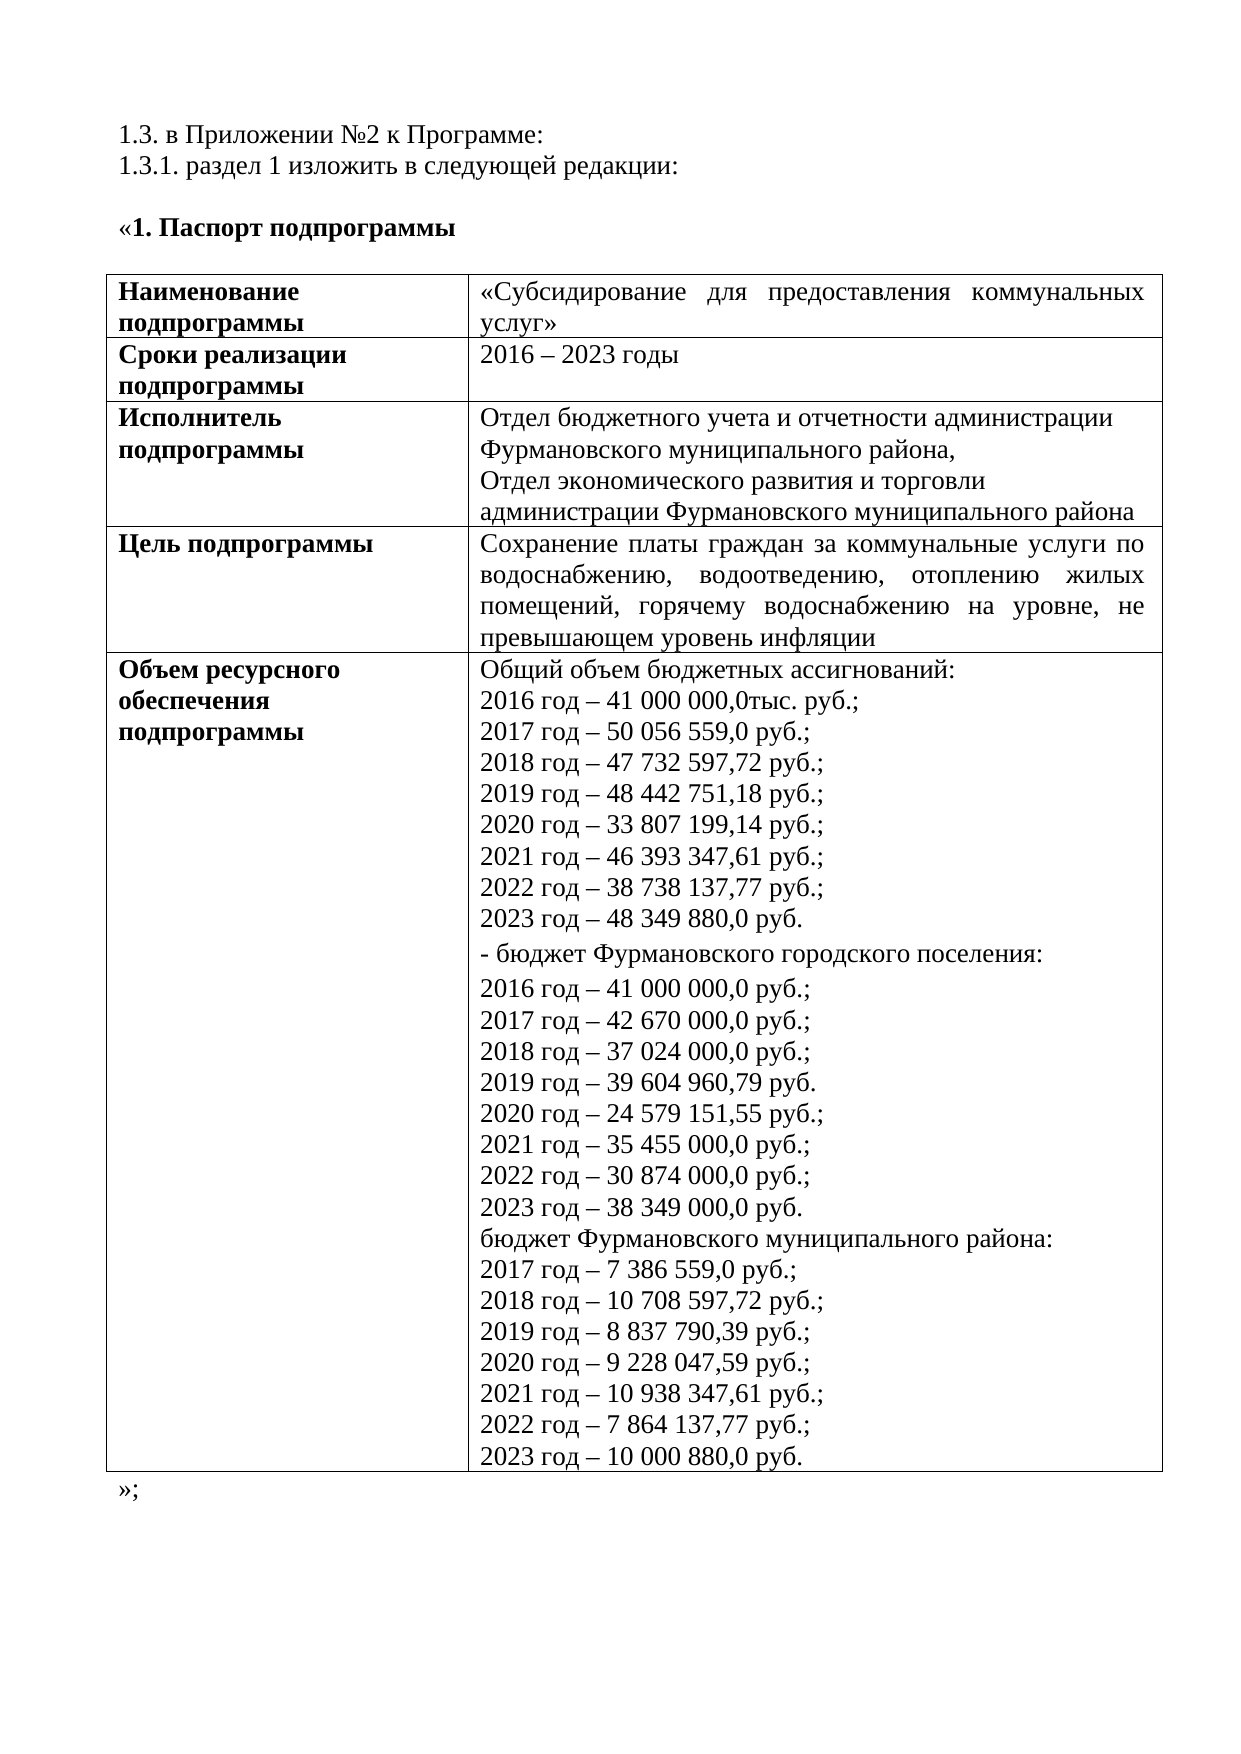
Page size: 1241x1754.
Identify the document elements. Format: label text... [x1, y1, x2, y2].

text 1.3. в Приложении №2 к Программе: [118, 118, 1122, 149]
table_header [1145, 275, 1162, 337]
table_cell 2016 – 2023 годы [469, 338, 1162, 401]
text »; [118, 1472, 1122, 1503]
table_cell Сроки реализации подпрограммы [107, 338, 468, 401]
table_cell Объем ресурсного обеспечения подпрограммы [107, 653, 468, 1471]
table_cell Исполнитель подпрограммы [107, 402, 468, 526]
table_header Наименование подпрограммы [107, 275, 468, 337]
table_cell Цель подпрограммы [107, 527, 468, 652]
text «1. Паспорт подпрограммы [118, 212, 1122, 243]
text 1.3.1. раздел 1 изложить в следующей редакции: [118, 149, 1122, 180]
table_cell Сохранение платы граждан за коммунальные услуги по водоснабжению, водоотведению, отоплению жилых помещений, горячему водоснабжению на уровне, не превышающем уровень инфляции [469, 527, 1162, 652]
table_cell Общий объем бюджетных ассигнований: 2016 год – 41 000 000,0тыс. руб.; 2017 год – 50 056 559,0 руб.; 2018 год – 47 732 597,72 руб.; 2019 год – 48 442 751,18 руб.; 2020 год – 33 807 199,14 руб.; 2021 год – 46 393 347,61 руб.; 2022 год – 38 738 137,77 руб.; 2023 год – 48 349 880,0 руб. - бюджет Фурмановского городского поселения: 2016 год – 41 000 000,0 руб.; 2017 год – 42 670 000,0 руб.; 2018 год – 37 024 000,0 руб.; 2019 год – 39 604 960,79 руб. 2020 год – 24 579 151,55 руб.; 2021 год – 35 455 000,0 руб.; 2022 год – 30 874 000,0 руб.; 2023 год – 38 349 000,0 руб. бюджет Фурмановского муниципального района: 2017 год – 7 386 559,0 руб.; 2018 год – 10 708 597,72 руб.; 2019 год – 8 837 790,39 руб.; 2020 год – 9 228 047,59 руб.; 2021 год – 10 938 347,61 руб.; 2022 год – 7 864 137,77 руб.; 2023 год – 10 000 880,0 руб. [469, 653, 1162, 1471]
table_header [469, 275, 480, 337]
table_cell Отдел бюджетного учета и отчетности администрации Фурмановского муниципального района, Отдел экономического развития и торговли администрации Фурмановского муниципального района [469, 402, 1162, 526]
